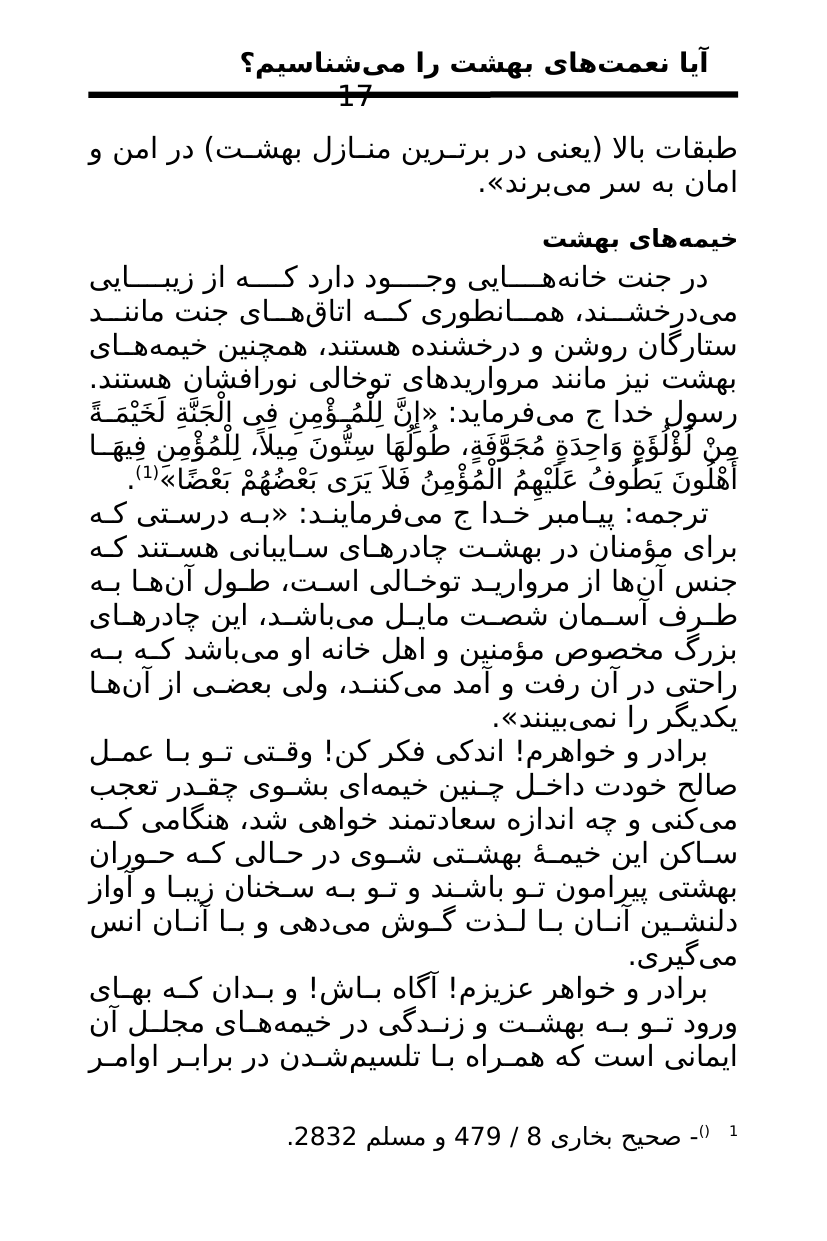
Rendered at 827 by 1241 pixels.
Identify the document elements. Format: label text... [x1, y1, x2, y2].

text برادر و خواهرم! اندکی فکر کن! وقتی تو با عمل صالح خودت داخل چنین خیمه‌ای بشوی چقدر تعجب می‌کنی و چه اندازه سعادتمند خواهی شد، هنگامی که ساکن این خیمۀ بهشتی شوی در حالی که حوران بهشتی پیرامون تو باشند و تو به سخنان زیبا و آواز دلنشین آنان با لذت گوش می‌دهی و با آنان انس می‌گیری. [89, 734, 738, 972]
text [89, 972, 738, 1074]
text ترجمه: پیامبر خدا ج می‌فرمایند: «به درستی که برای مؤمنان در بهشت چادرهای سایبانی هستند که جنس آن‌ها از مروارید توخالی است، طول آن‌ها به طرف آسمان شصت مایل می‌باشد، این چادرهای بزرگ مخصوص مؤمنین و اهل خانه او می‌باشد که به راحتی در آن رفت و آمد می‌کنند، ولی بعضی از آن‌ها یکدیگر را نمی‌بینند». [89, 496, 738, 734]
text در جنت خانه‌هایی وجود دارد که از زیبایی می‌درخشند، همانطوری که اتاق‌های جنت مانند ستارگان روشن و درخشنده هستند، همچنین خیمه‌های بهشت نیز مانند مرواریدهای توخالی نورافشان هستند. رسول خدا ج می‌فرماید: «إِنَّ لِلْمُؤْمِنِ فِى الْجَنَّةِ لَخَيْمَةً مِنْ لُؤْلُؤَةٍ وَاحِدَةٍ مُجَوَّفَةٍ، طُولُهَا سِتُّونَ مِيلاً، لِلْمُؤْمِنِ فِيهَا أَهْلُونَ يَطُوفُ عَلَيْهِمُ الْمُؤْمِنُ فَلاَ يَرَى بَعْضُهُمْ بَعْضًا»(). [89, 260, 738, 496]
text خیمه‌های بهشت [89, 224, 738, 254]
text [89, 132, 738, 199]
